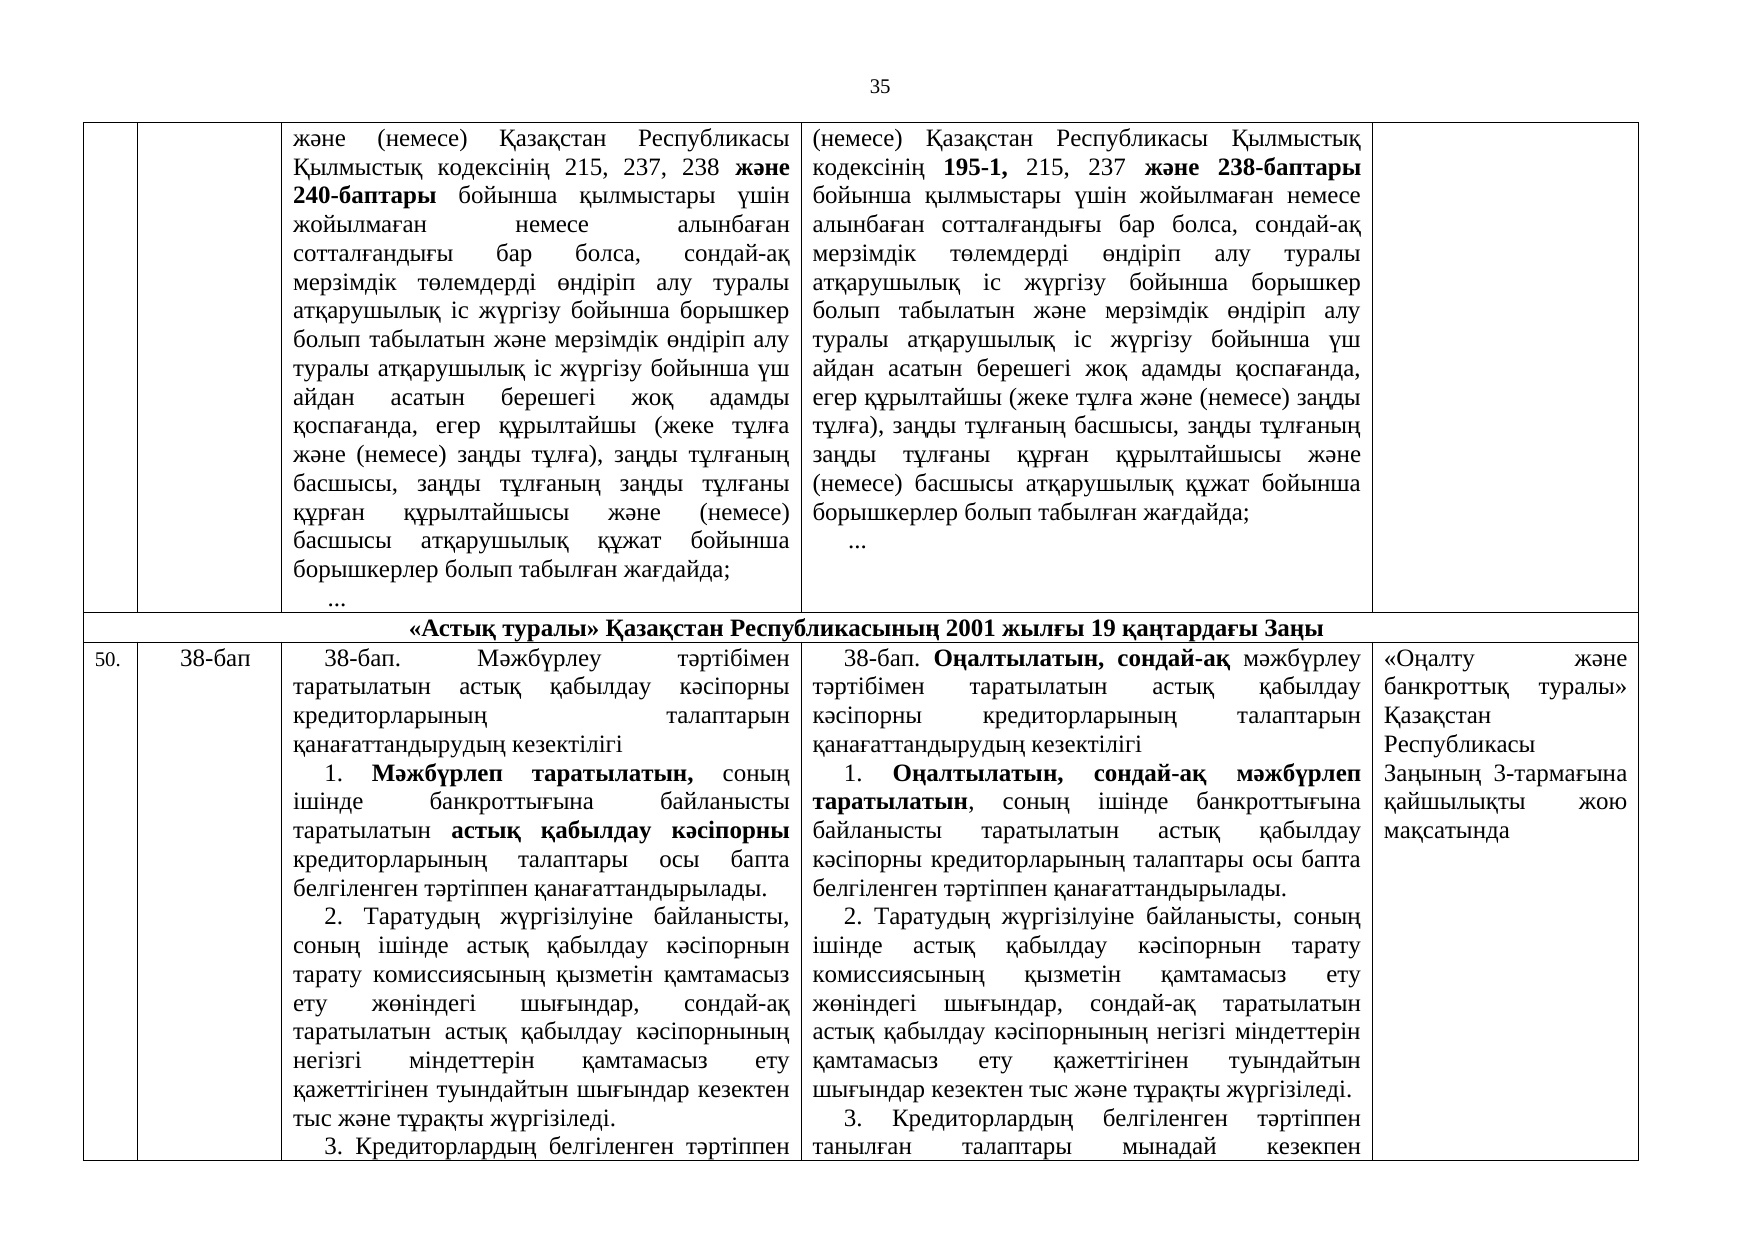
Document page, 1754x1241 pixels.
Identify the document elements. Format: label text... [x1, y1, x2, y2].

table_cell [1373, 123, 1638, 612]
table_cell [802, 643, 1372, 1160]
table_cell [1373, 643, 1638, 1160]
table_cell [282, 123, 801, 612]
table_cell 38-бап [138, 643, 281, 1160]
table_cell «Астық туралы» Қазақстан Республикасының 2001 жылғы 19 қаңтардағы Заңы [84, 613, 1638, 642]
table_cell [84, 643, 137, 1160]
table_cell [84, 123, 137, 612]
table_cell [282, 643, 801, 1160]
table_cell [138, 123, 281, 612]
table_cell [802, 123, 1372, 612]
